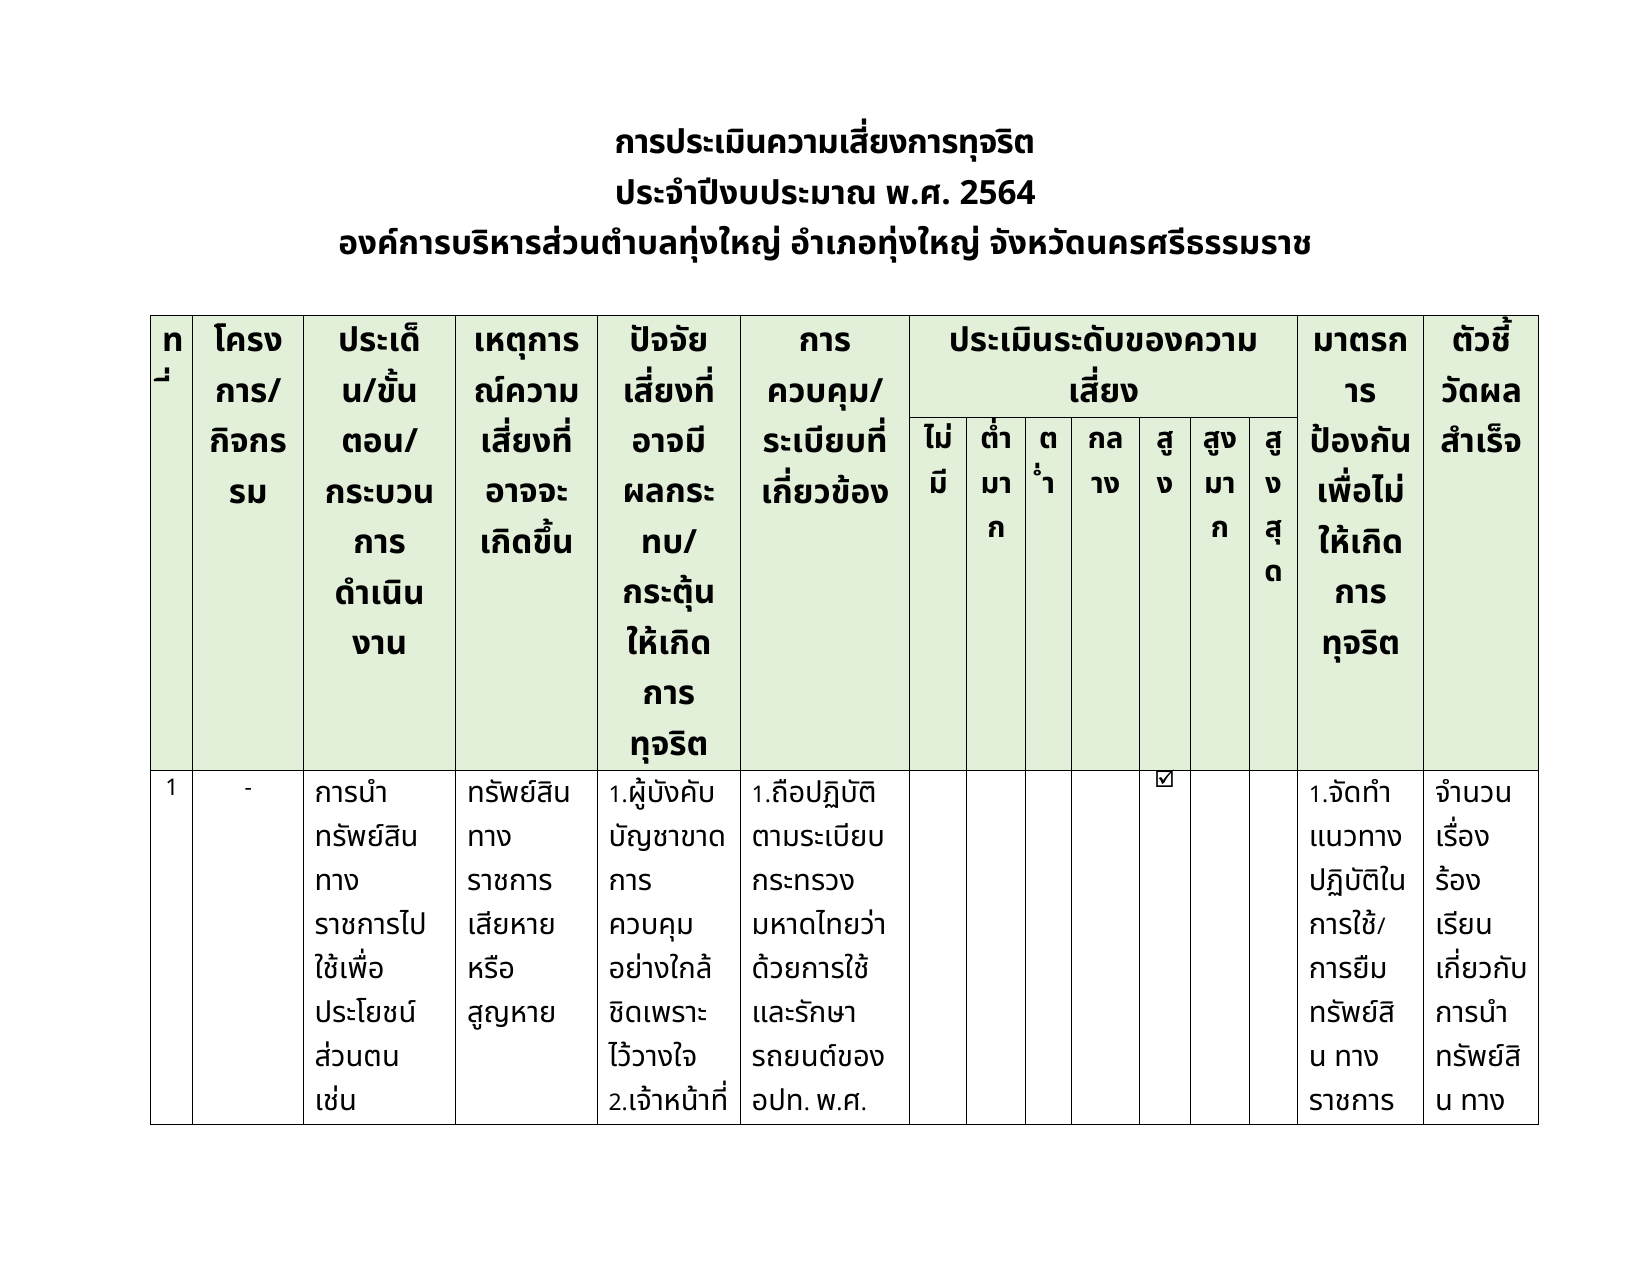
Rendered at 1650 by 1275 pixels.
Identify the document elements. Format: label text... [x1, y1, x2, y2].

table_cell 1 [151, 771, 192, 1124]
text การประเมินความเสี่ยงการทุจริต [150, 118, 1500, 169]
table_cell กลาง [1072, 418, 1139, 770]
table_cell การนำทรัพย์สินทางราชการไปใช้เพื่อประโยชน์ส่วนตน เช่น รถยนต์ อุปกรณ์สำนักงาน เป็นต้น [304, 771, 455, 1124]
table_cell [910, 771, 966, 1124]
table_cell [1072, 771, 1139, 1124]
table_header ประเมินระดับของความเสี่ยง [910, 316, 1297, 417]
table_cell [1191, 771, 1249, 1124]
table_header โครงการ/กิจกรรม [193, 316, 303, 770]
table_cell 1.จัดทำแนวทางปฏิบัติในการใช้/ การยืมทรัพย์สิน ทางราชการ ตามระเบียบที่ เกี่ยวข้อง 2.จัดทำทะเบียนคุมการใช้งานและการเบิกจ่ายอย่าง เคร่งครัด โดยต้อง ได้รับการพิจารณา อนุญาตจาก ผู้บริหารก่อนนำทรัพย์สินทางราชการไปใช้ ภายนอก [1298, 771, 1423, 1124]
table_cell สูง สุด [1250, 418, 1297, 770]
table_header ที่ [151, 316, 192, 770]
table_cell สูงมาก [1191, 418, 1249, 770]
table_cell จำนวนเรื่อง ร้องเรียนเกี่ยวกับการนำทรัพย์สิน ทางราชการไปใช้นอกสถานที่เพื่อ ประโยชน์ส่วนตน [1424, 771, 1538, 1124]
table_cell [967, 771, 1025, 1124]
table_cell ทรัพย์สินทางราชการเสียหายหรือสูญหาย [456, 771, 597, 1124]
table_cell [1250, 771, 1297, 1124]
table_cell สูง [1140, 418, 1190, 770]
table_header ปัจจัยเสี่ยงที่อาจมีผลกระทบ/กระตุ้นให้เกิดการทุจริต [598, 316, 740, 770]
table_header เหตุการณ์ความเสี่ยงที่อาจจะเกิดขึ้น [456, 316, 597, 770]
table_header ตัวชี้วัดผลสำเร็จ [1424, 316, 1538, 770]
table_cell ต่ำมาก [967, 418, 1025, 770]
table_header มาตรการป้องกันเพื่อไม่ให้เกิดการทุจริต [1298, 316, 1423, 770]
text ประจำปีงบประมาณ พ.ศ. 2564 [150, 169, 1500, 219]
table_header การควบคุม/ระเบียบที่เกี่ยวข้อง [741, 316, 909, 770]
table_cell [1026, 771, 1071, 1124]
table_header ประเด็น/ขั้นตอน/กระบวนการดำเนินงาน [304, 316, 455, 770]
table_cell ไม่มี [910, 418, 966, 770]
table_cell - [193, 771, 303, 1124]
text องค์การบริหารส่วนตำบลทุ่งใหญ่ อำเภอทุ่งใหญ่ จังหวัดนครศรีธรรมราช [150, 219, 1500, 270]
table_cell 1.ผู้บังคับบัญชาขาดการควบคุมอย่างใกล้ชิดเพราะไว้วางใจ 2.เจ้าหน้าที่ขาดความรู้ความเข้าใจในระเบียบที่เกี่ยวข้องหรือขาดการตระหนักถึงผลที่จะตามมา [598, 771, 740, 1124]
table_cell 1.ถือปฏิบัติตามระเบียบกระทรวงมหาดไทยว่าด้วยการใช้และรักษารถยนต์ของ อปท. พ.ศ. 2548 และที่แก้ไขเพิ่มเติม 2.ถือปฏิบัติตามระเบียบกระทรวงการคลังว่าด้วยการจัดซื้อจัดจ้างและการบริหารพัสดุภาครัฐ พ.ศ. 2560 [741, 771, 909, 1124]
table_cell ต่ำ [1026, 418, 1071, 770]
table_cell [1140, 771, 1190, 1124]
